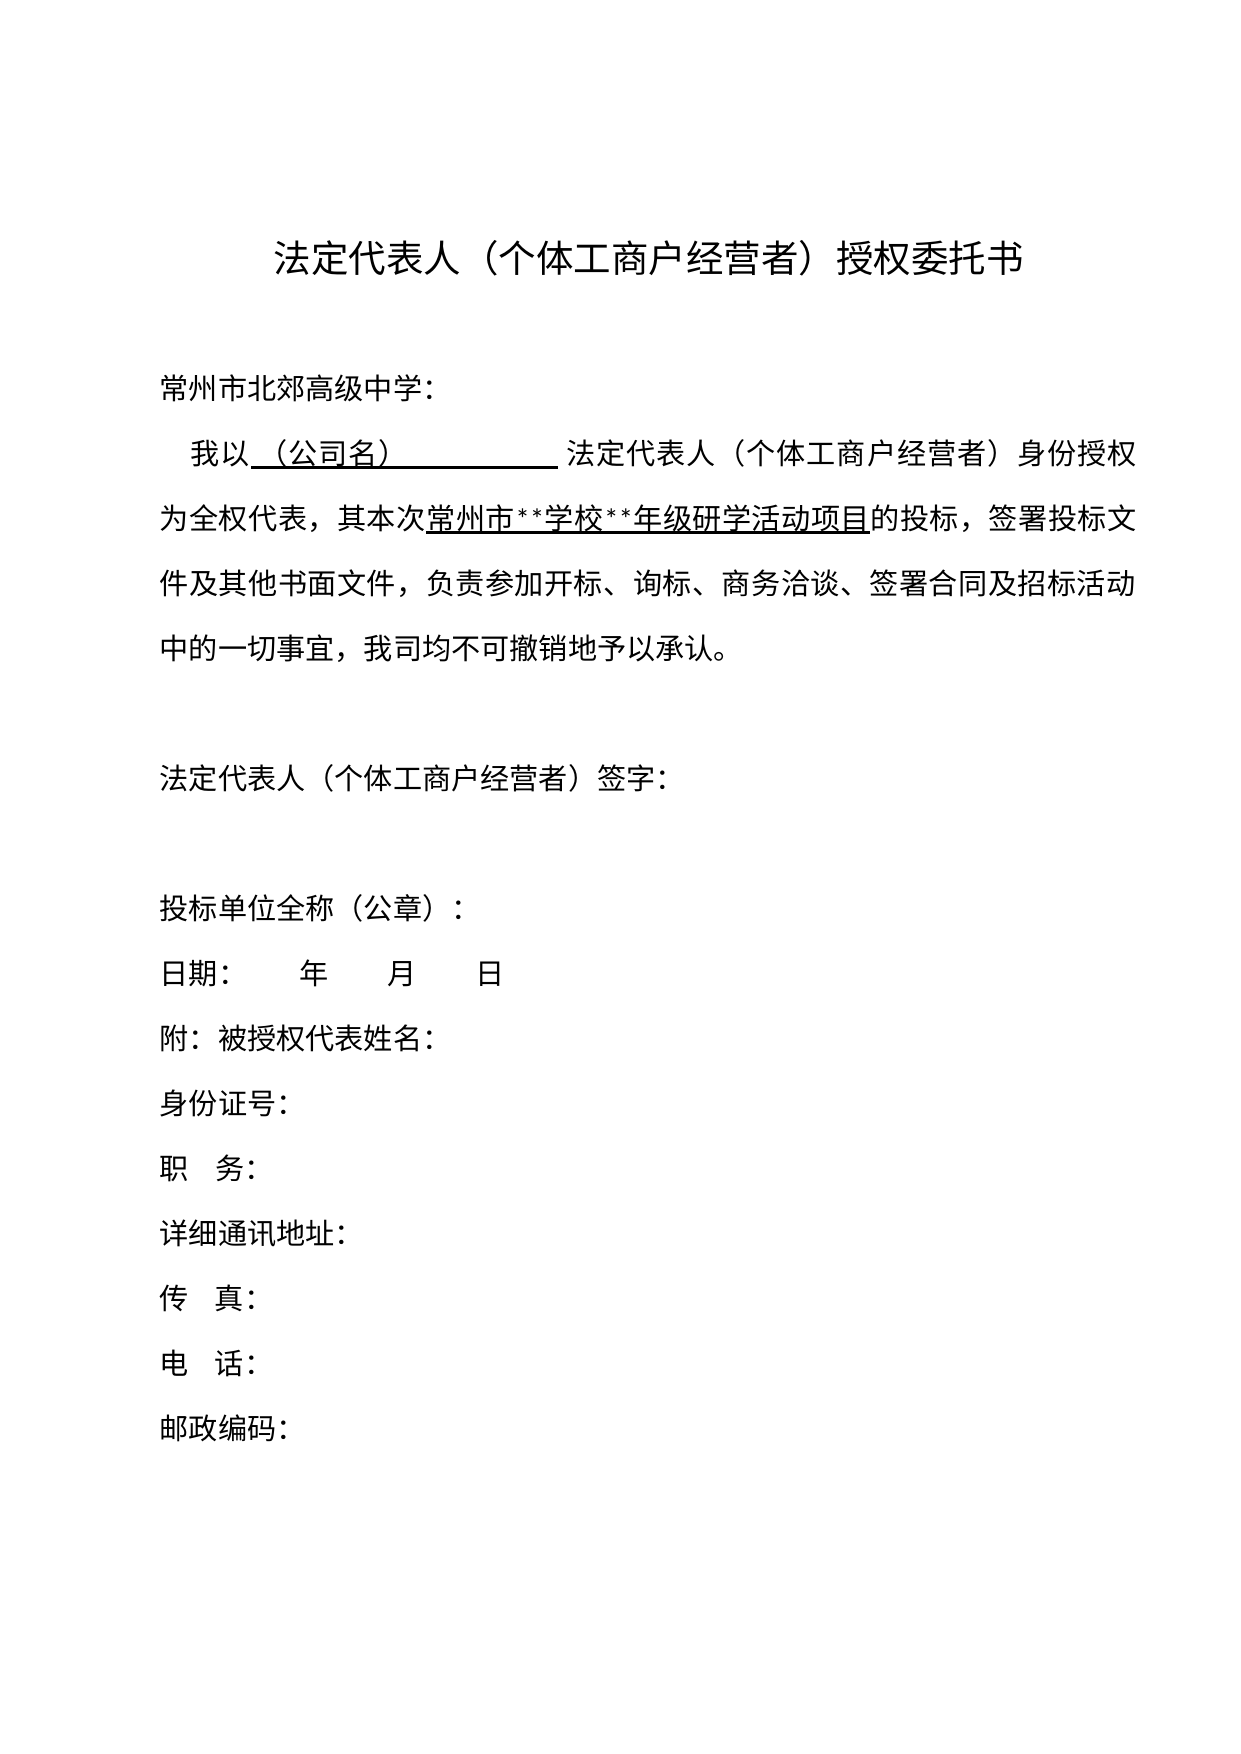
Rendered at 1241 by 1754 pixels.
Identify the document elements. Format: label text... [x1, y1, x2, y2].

text 传 真： [159, 1264, 1137, 1329]
text 职 务： [159, 1134, 1137, 1199]
text 投标单位全称（公章）： [159, 874, 1137, 939]
text 常州市北郊高级中学： [159, 354, 1137, 419]
text 日期： 年 月 日 [159, 939, 1137, 1004]
text 详细通讯地址： [159, 1199, 1137, 1264]
text 附：被授权代表姓名： [159, 1004, 1137, 1069]
text 法定代表人（个体工商户经营者）签字： [159, 744, 1137, 809]
text 邮政编码： [159, 1394, 1137, 1459]
text 法定代表人（个体工商户经营者）授权委托书 [159, 224, 1137, 289]
text 身份证号： [159, 1069, 1137, 1134]
text 我以 （公司名） 法定代表人（个体工商户经营者）身份授权 为全权代表，其本次常州市**学校**年级研学活动项目的投标，签署投标文件及其他书面文件，负责参加开标、询标、商务洽谈、签署合同及招标活动中的一切事宜，我司均不可撤销地予以承认。 [159, 419, 1137, 679]
text 电 话： [159, 1329, 1137, 1394]
